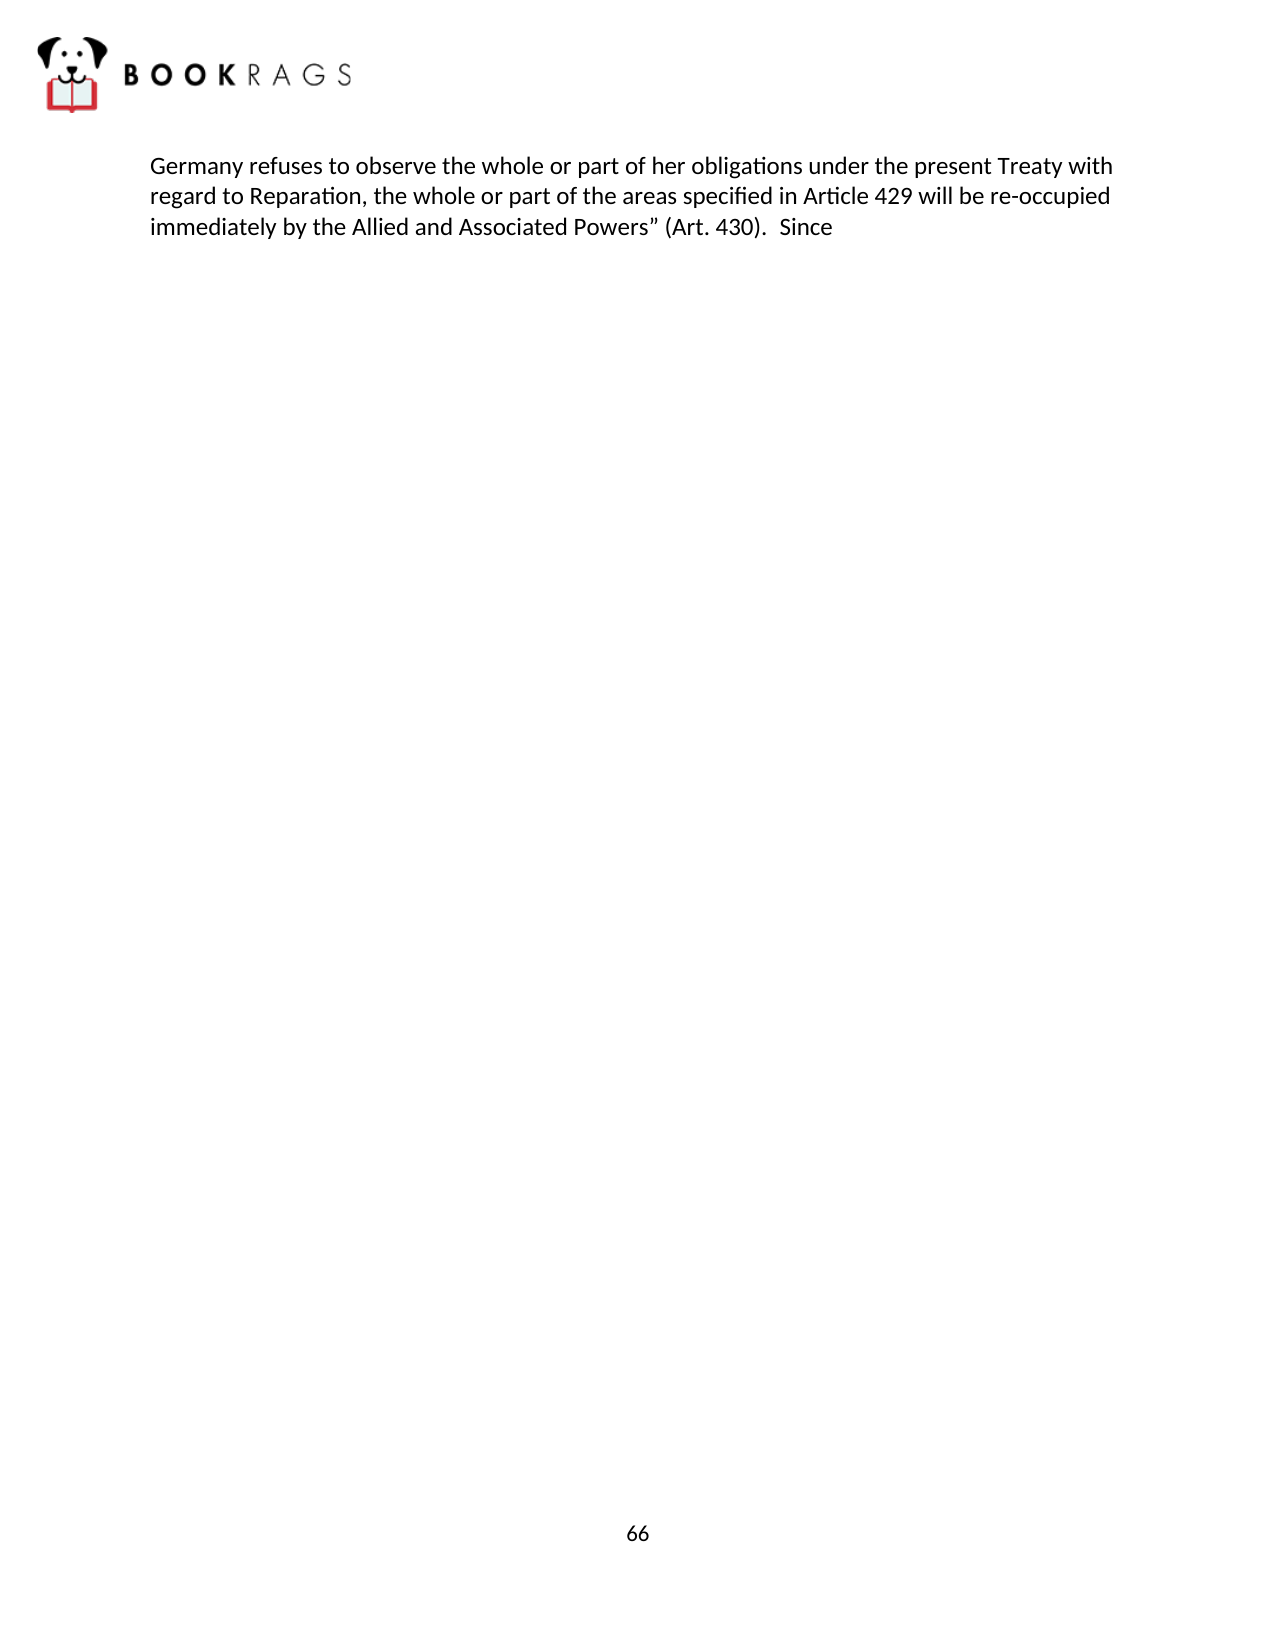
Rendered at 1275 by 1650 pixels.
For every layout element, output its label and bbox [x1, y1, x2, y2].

picture [37, 37, 351, 113]
text [150, 150, 1125, 242]
